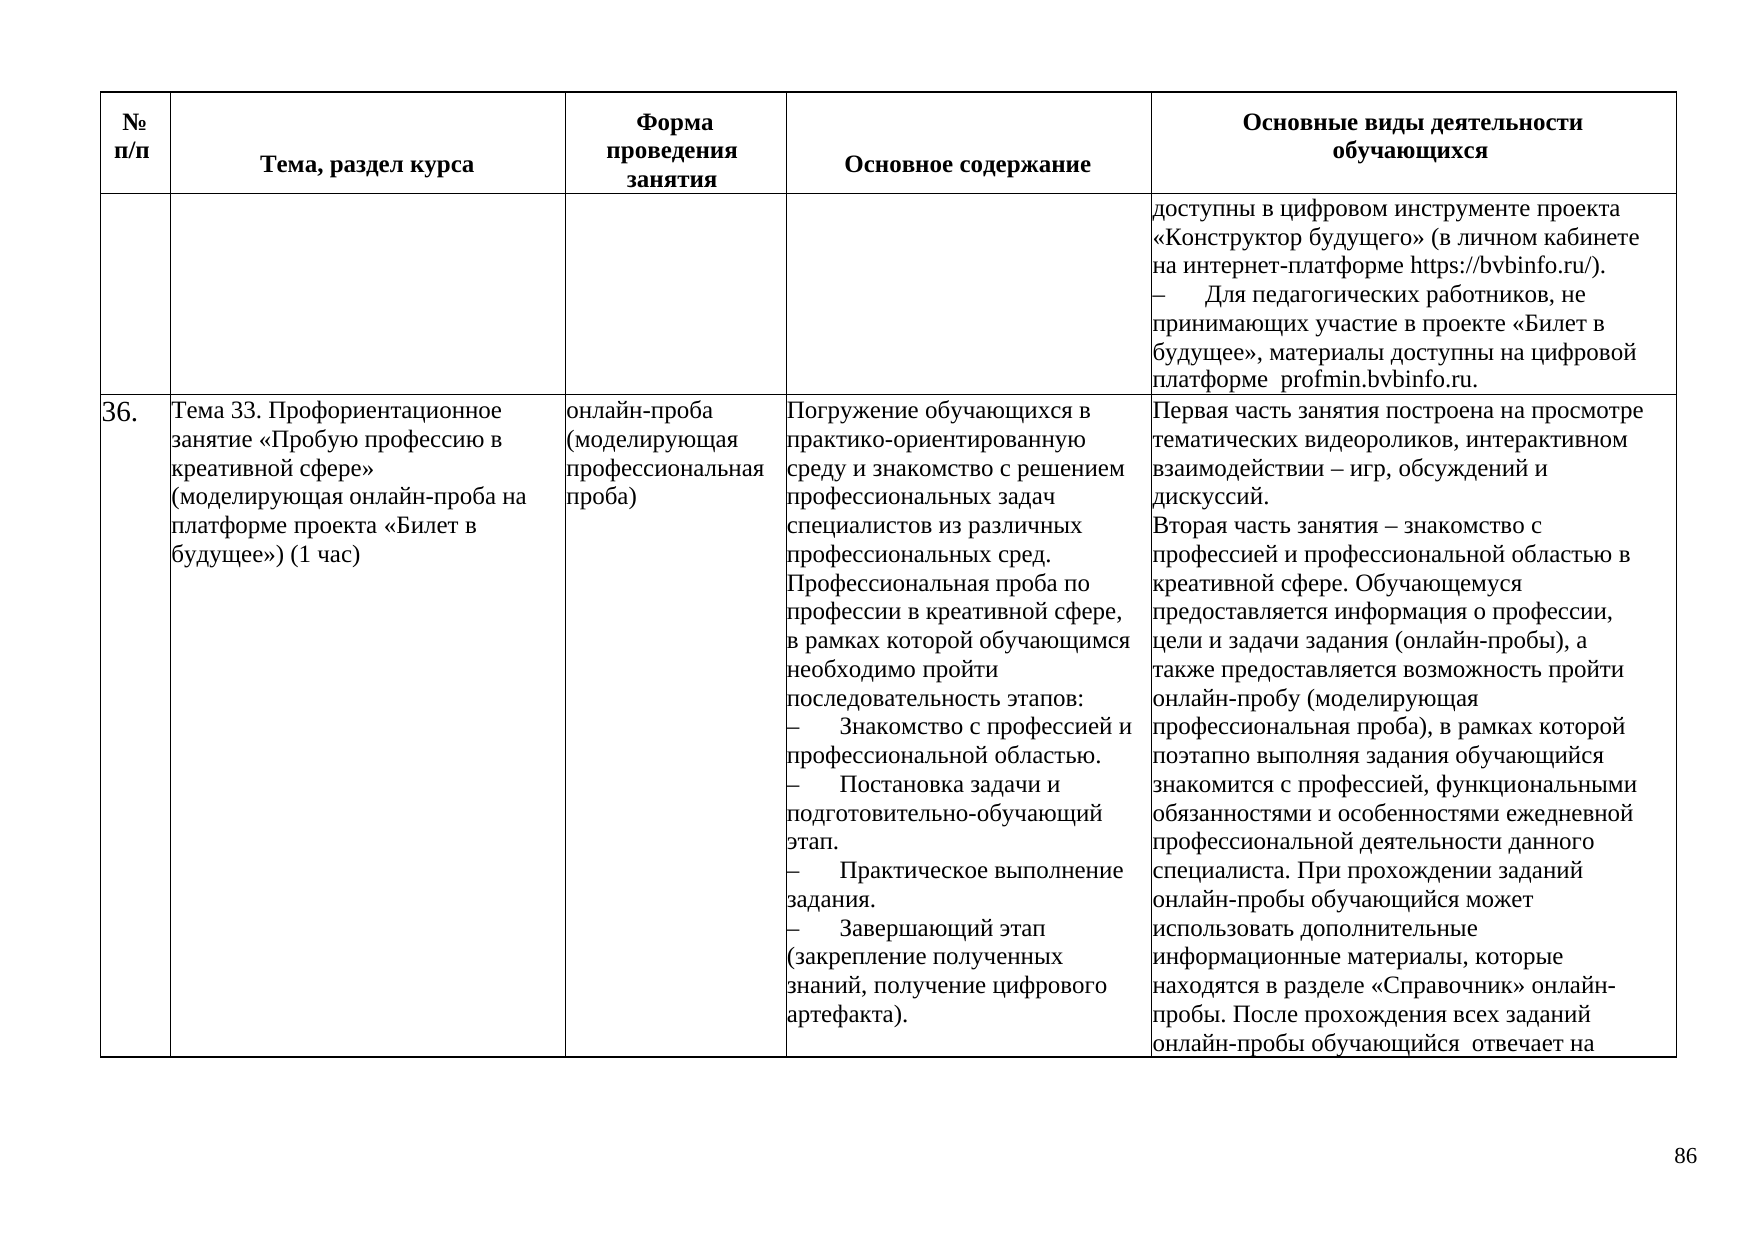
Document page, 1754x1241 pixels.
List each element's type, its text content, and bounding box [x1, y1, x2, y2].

table_cell Погружение обучающихся в практико-ориентированную среду и знакомство с решением профессиональных задач специалистов из различных профессиональных сред. Профессиональная проба по профессии в креативной сфере, в рамках которой обучающимся необходимо пройти последовательность этапов: Знакомство с профессией и профессиональной областью. Постановка задачи и подготовительно-обучающий этап. Практическое выполнение задания. Завершающий этап (закрепление полученных знаний, получение цифрового артефакта). [787, 395, 1151, 1056]
table_header Форма проведения занятия [566, 93, 786, 193]
table_cell Тема 33. Профориентационное занятие «Пробую профессию в креативной сфере» (моделирующая онлайн-проба на платформе проекта «Билет в будущее») (1 час) [171, 395, 565, 1056]
table_header Основные виды деятельности обучающихся [1152, 93, 1676, 193]
table_cell Первая часть занятия построена на просмотре тематических видеороликов, интерактивном взаимодействии – игр, обсуждений и дискуссий. Вторая часть занятия – знакомство с профессией и профессиональной областью в креативной сфере. Обучающемуся предоставляется информация о профессии, цели и задачи задания (онлайн-пробы), а также предоставляется возможность пройти онлайн-пробу (моделирующая профессиональная проба), в рамках которой поэтапно выполняя задания обучающийся знакомится с профессией, функциональными обязанностями и особенностями ежедневной профессиональной деятельности данного специалиста. При прохождении заданий онлайн-пробы обучающийся может использовать дополнительные информационные материалы, которые находятся в разделе «Справочник» онлайн- пробы. После прохождения всех заданий онлайн-пробы обучающийся отвечает на [1152, 395, 1676, 1056]
table_cell [171, 194, 565, 394]
table_cell [787, 194, 1151, 394]
table_cell онлайн-проба (моделирующая профессиональная проба) [566, 395, 786, 1056]
table_cell доступны в цифровом инструменте проекта «Конструктор будущего» (в личном кабинете на интернет-платформе https://bvbinfo.ru/). – Для педагогических работников, не принимающих участие в проекте «Билет в будущее», материалы доступны на цифровой платформе profmin.bvbinfo.ru. [1152, 194, 1676, 394]
table_cell [566, 194, 786, 394]
table_header Основное содержание [787, 93, 1151, 193]
table_cell 36. [101, 395, 170, 1056]
table_cell [101, 194, 170, 394]
table_header № п/п [101, 93, 170, 193]
table_header Тема, раздел курса [171, 93, 565, 193]
